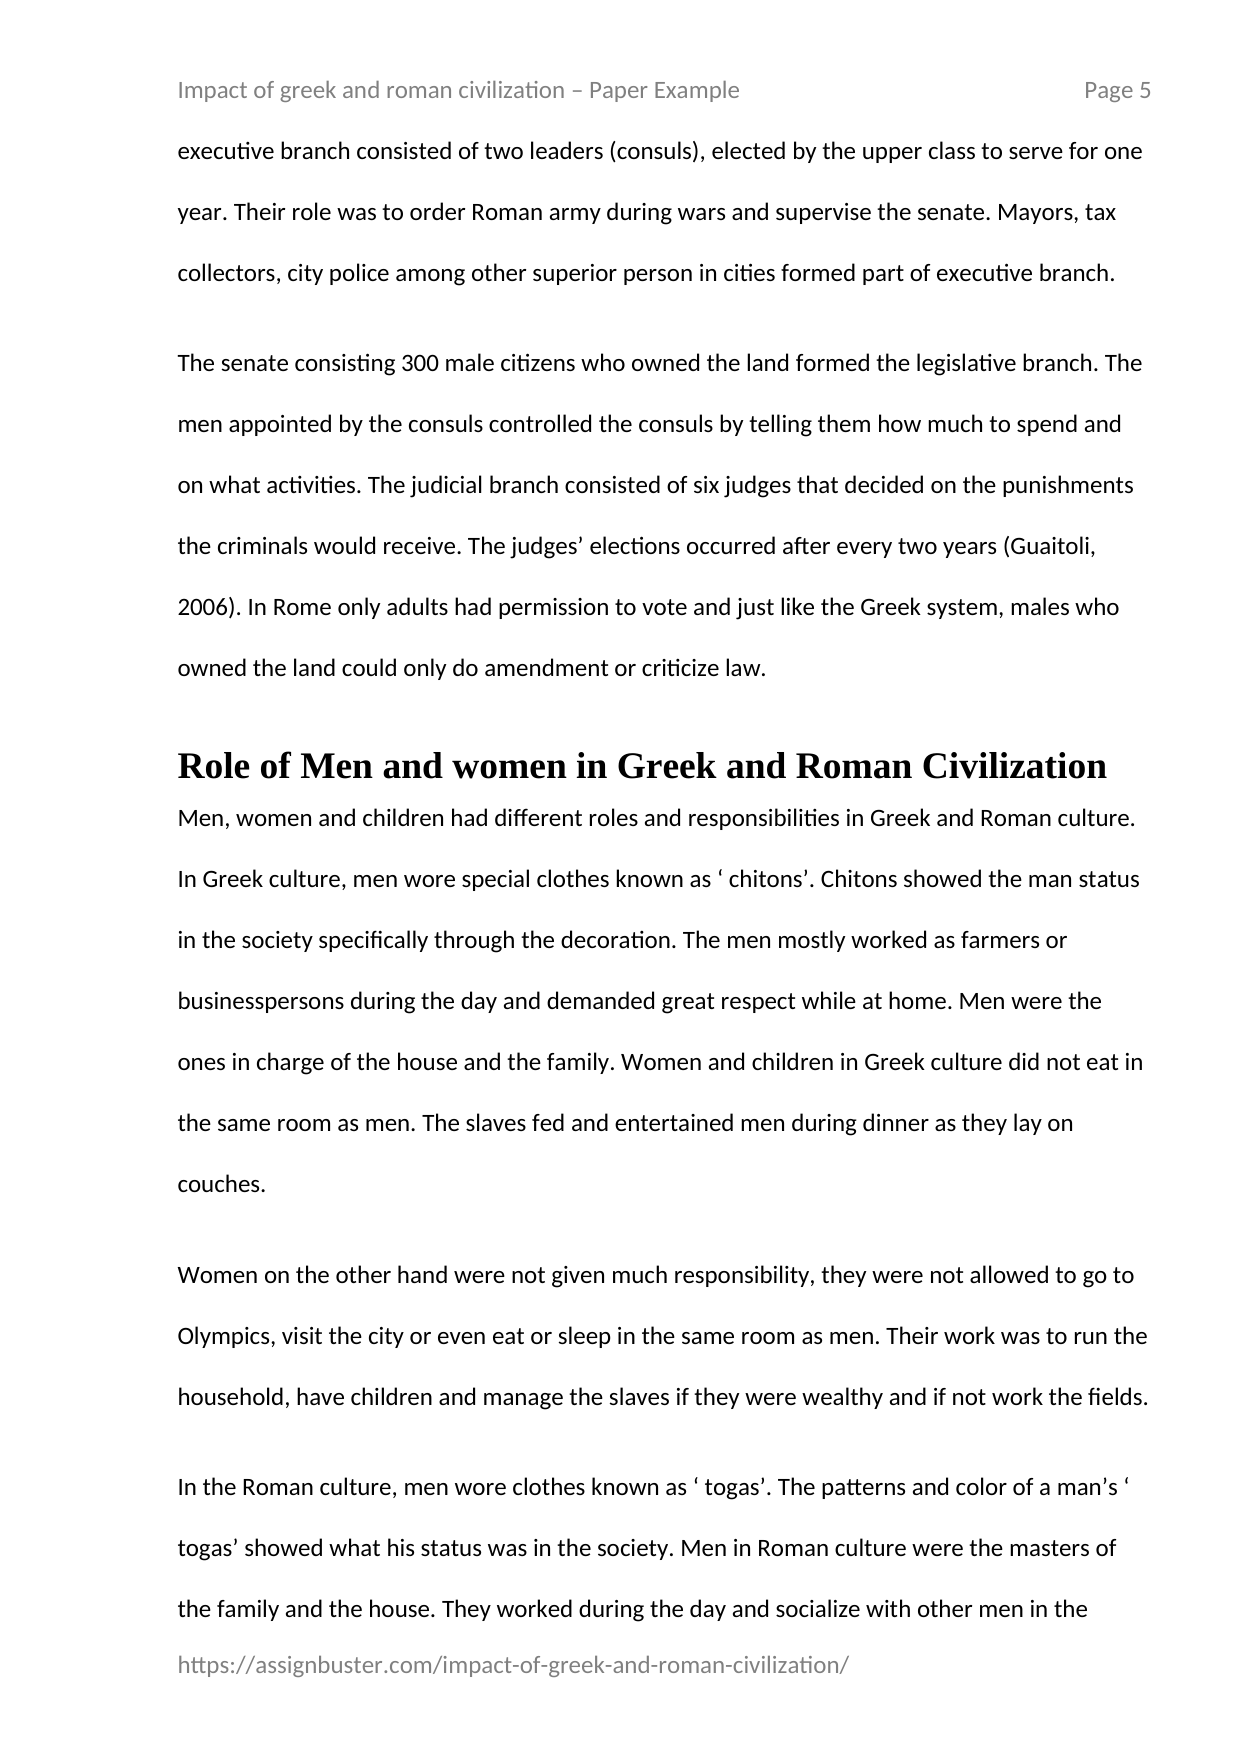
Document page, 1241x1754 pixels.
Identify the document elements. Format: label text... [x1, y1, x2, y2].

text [177, 135, 1152, 287]
text The senate consisting 300 male citizens who owned the land formed the legislative branch. The men appointed by the consuls controlled the consuls by telling them how much to spend and on what activities. The judicial branch consisted of six judges that decided on the punishments the criminals would receive. The judges’ elections occurred after every two years (Guaitoli, 2006). In Rome only adults had permission to vote and just like the Greek system, males who owned the land could only do amendment or criticize law. [177, 347, 1152, 683]
subtitle Role of Men and women in Greek and Roman Civilization [177, 743, 1152, 786]
text Women on the other hand were not given much responsibility, they were not allowed to go to Olympics, visit the city or even eat or sleep in the same room as men. Their work was to run the household, have children and manage the slaves if they were wealthy and if not work the fields. [177, 1259, 1152, 1412]
text Men, women and children had different roles and responsibilities in Greek and Roman culture. In Greek culture, men wore special clothes known as ‘ chitons’. Chitons showed the man status in the society specifically through the decoration. The men mostly worked as farmers or businesspersons during the day and demanded great respect while at home. Men were the ones in charge of the house and the family. Women and children in Greek culture did not eat in the same room as men. The slaves fed and entertained men during dinner as they lay on couches. [177, 802, 1152, 1199]
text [177, 1472, 1152, 1624]
